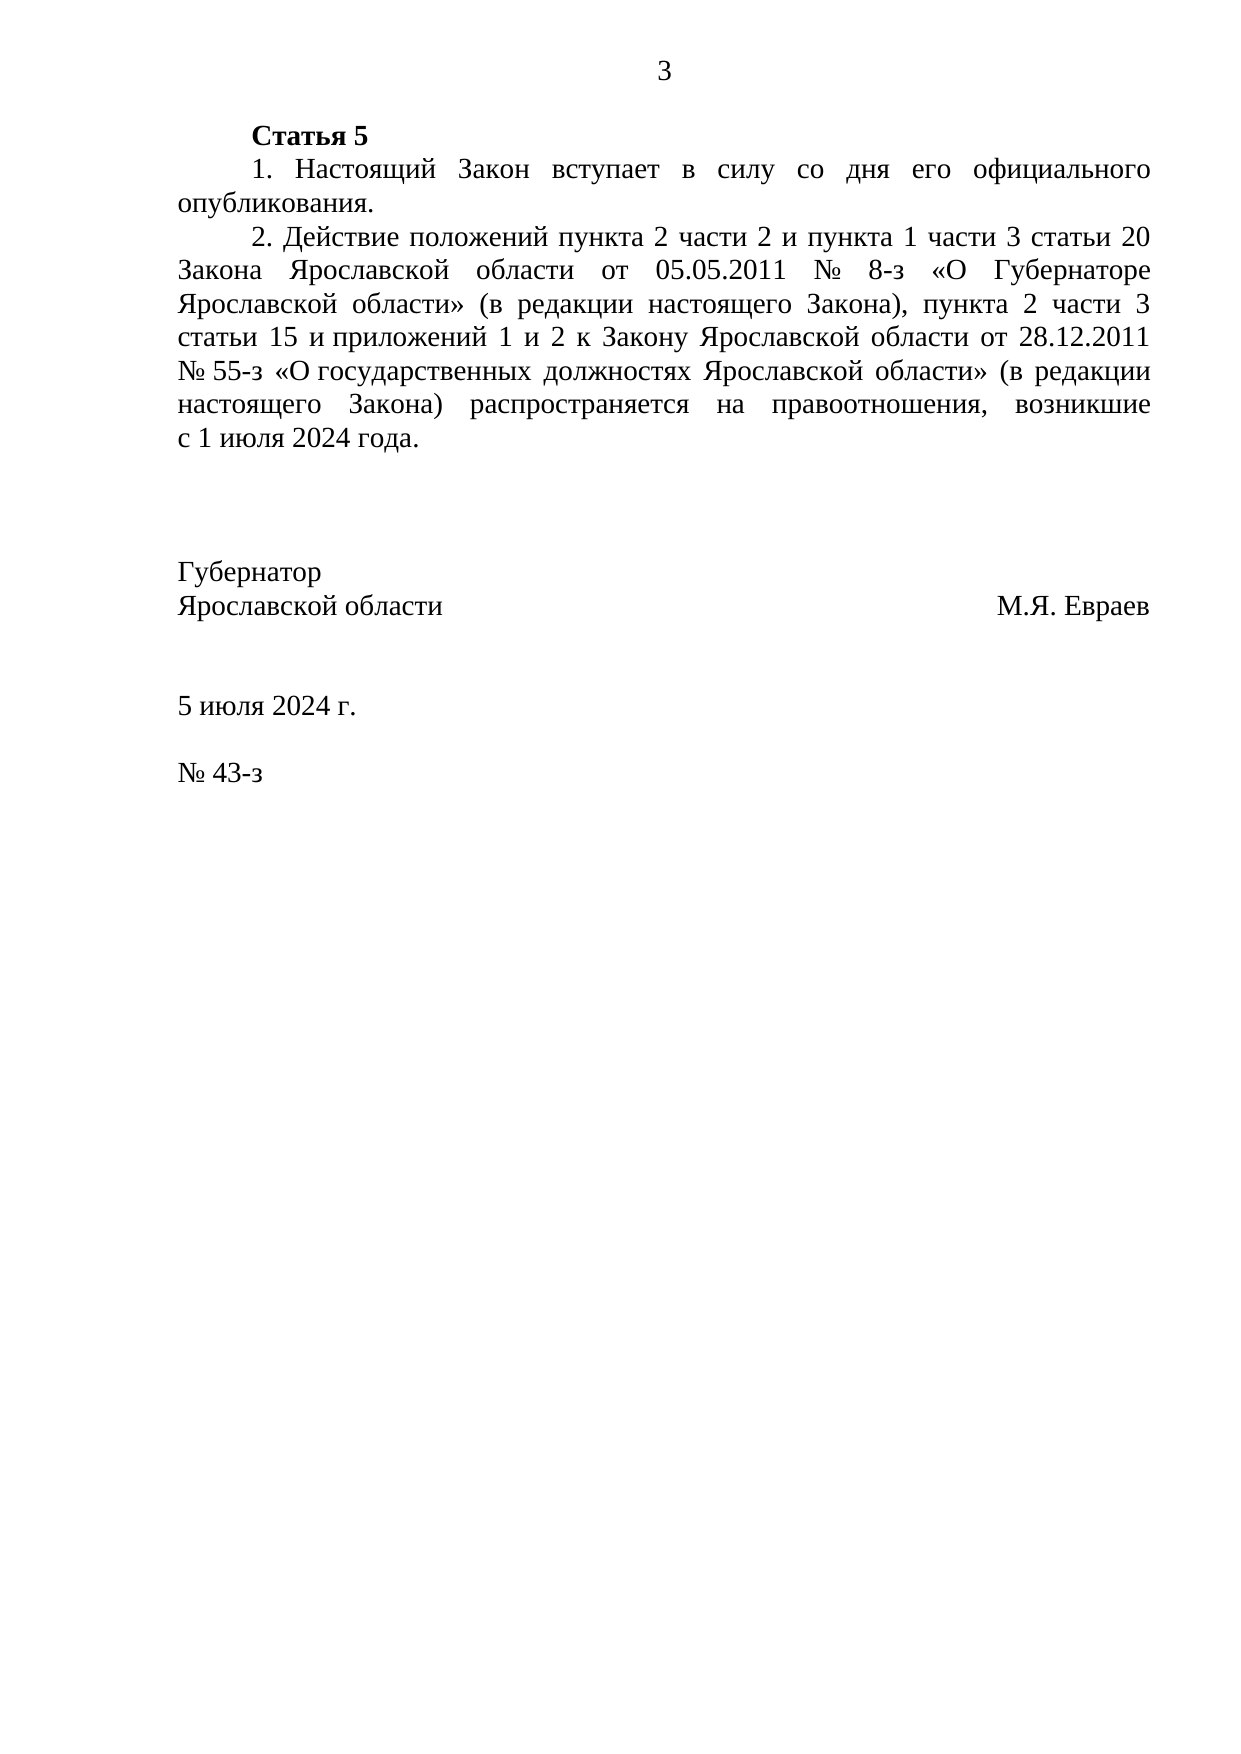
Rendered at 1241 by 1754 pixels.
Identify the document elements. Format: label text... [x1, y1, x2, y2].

subtitle № 43-з [177, 755, 1152, 789]
text 1. Настоящий Закон вступает в силу со дня его официального опубликования. [177, 152, 1152, 219]
title Статья 5 [177, 118, 1152, 152]
subtitle Ярославской области М.Я. Евраев [177, 588, 1152, 621]
text 2. Действие положений пункта 2 части 2 и пункта 1 части 3 статьи 20 Закона Ярославской области от 05.05.2011 № 8-з «О Губернаторе Ярославской области» (в редакции настоящего Закона), пункта 2 части 3 статьи 15 и приложений 1 и 2 к Закону Ярославской области от 28.12.2011 № 55-з «О государственных должностях Ярославской области» (в редакции настоящего Закона) распространяется на правоотношения, возникшие с 1 июля 2024 года. [177, 219, 1152, 453]
subtitle Губернатор [177, 554, 1152, 588]
subtitle 5 июля 2024 г. [177, 688, 1152, 722]
